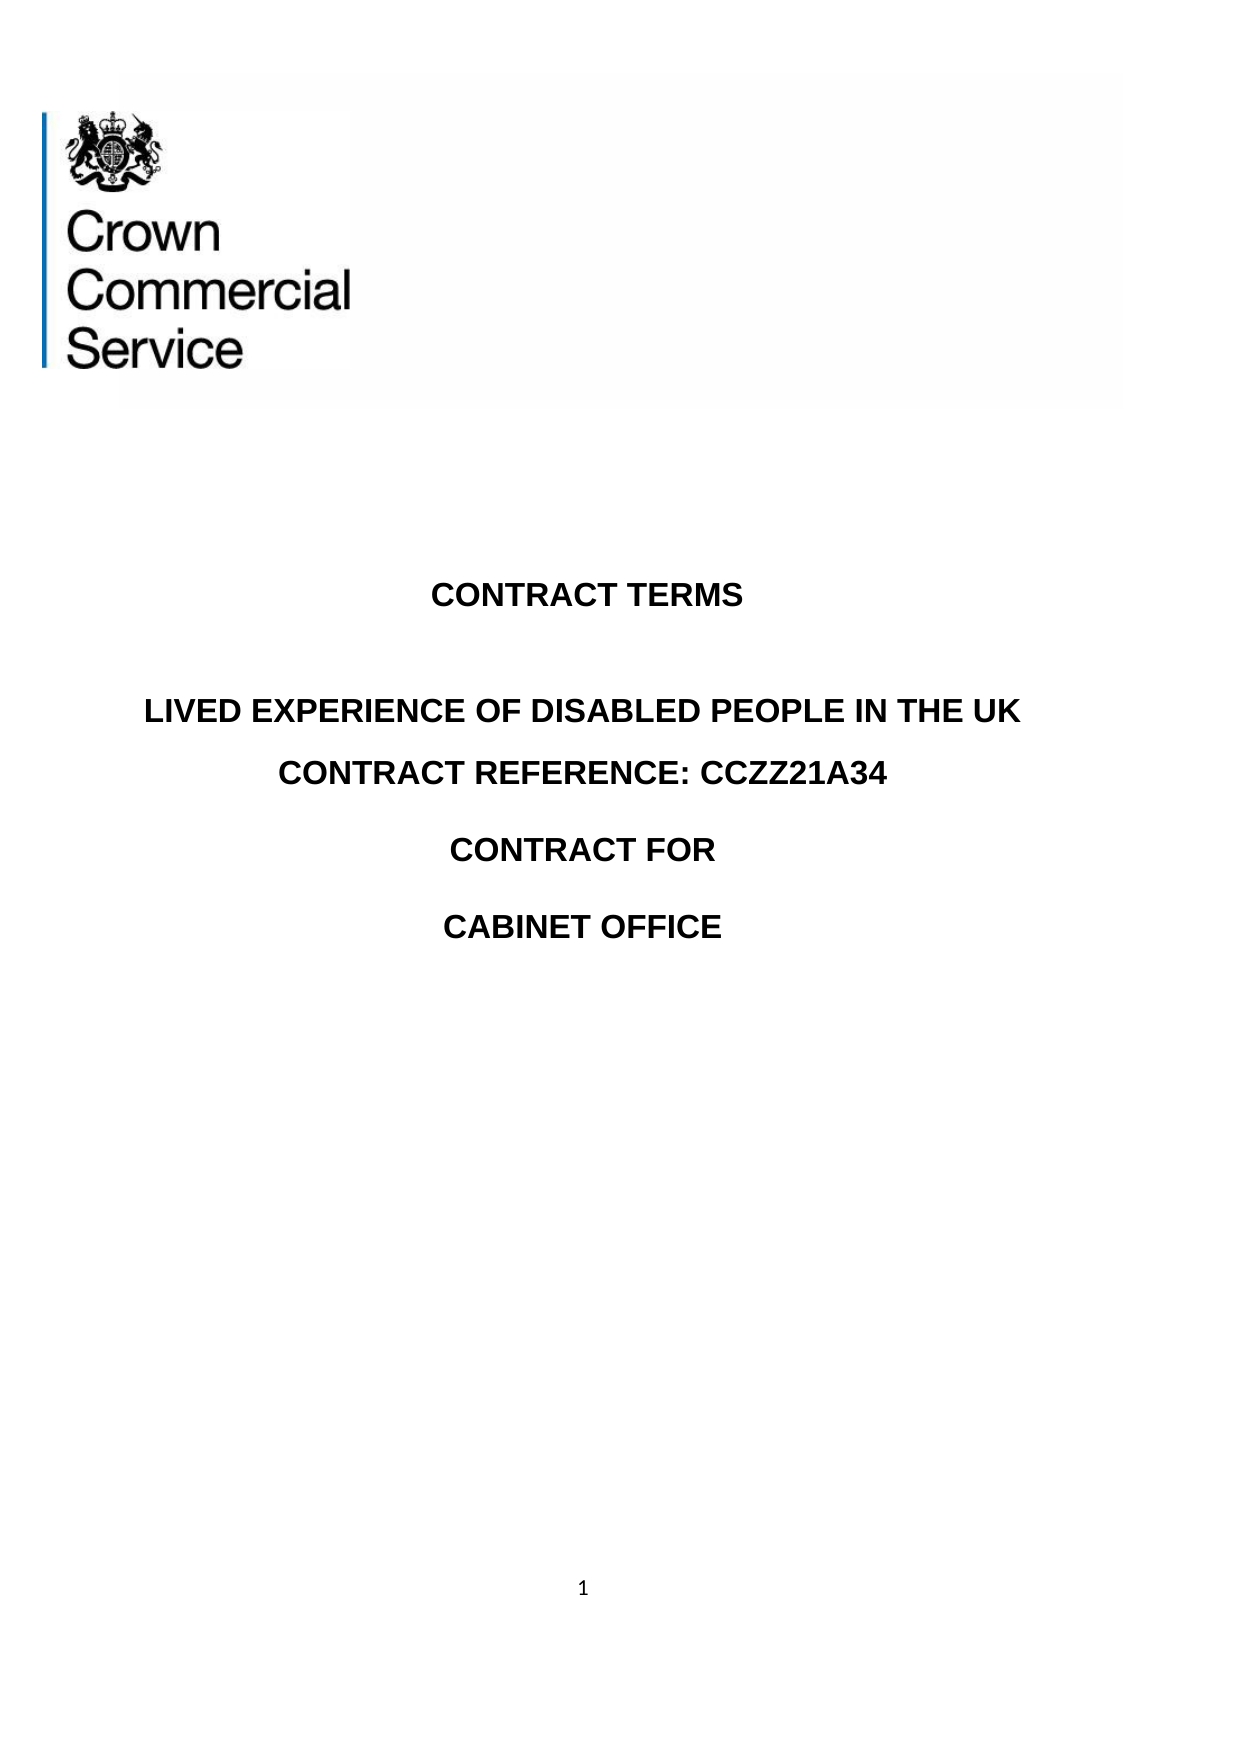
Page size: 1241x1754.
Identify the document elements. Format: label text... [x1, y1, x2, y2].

picture [42, 111, 350, 369]
text CONTRACT TERMS [31, 575, 1134, 614]
text CONTRACT REFERENCE: CCZZ21A34 [31, 753, 1134, 791]
text CABINET OFFICE [31, 907, 1134, 945]
text LIVED EXPERIENCE OF DISABLED PEOPLE IN THE UK [31, 691, 1134, 729]
text CONTRACT FOR [31, 830, 1134, 868]
